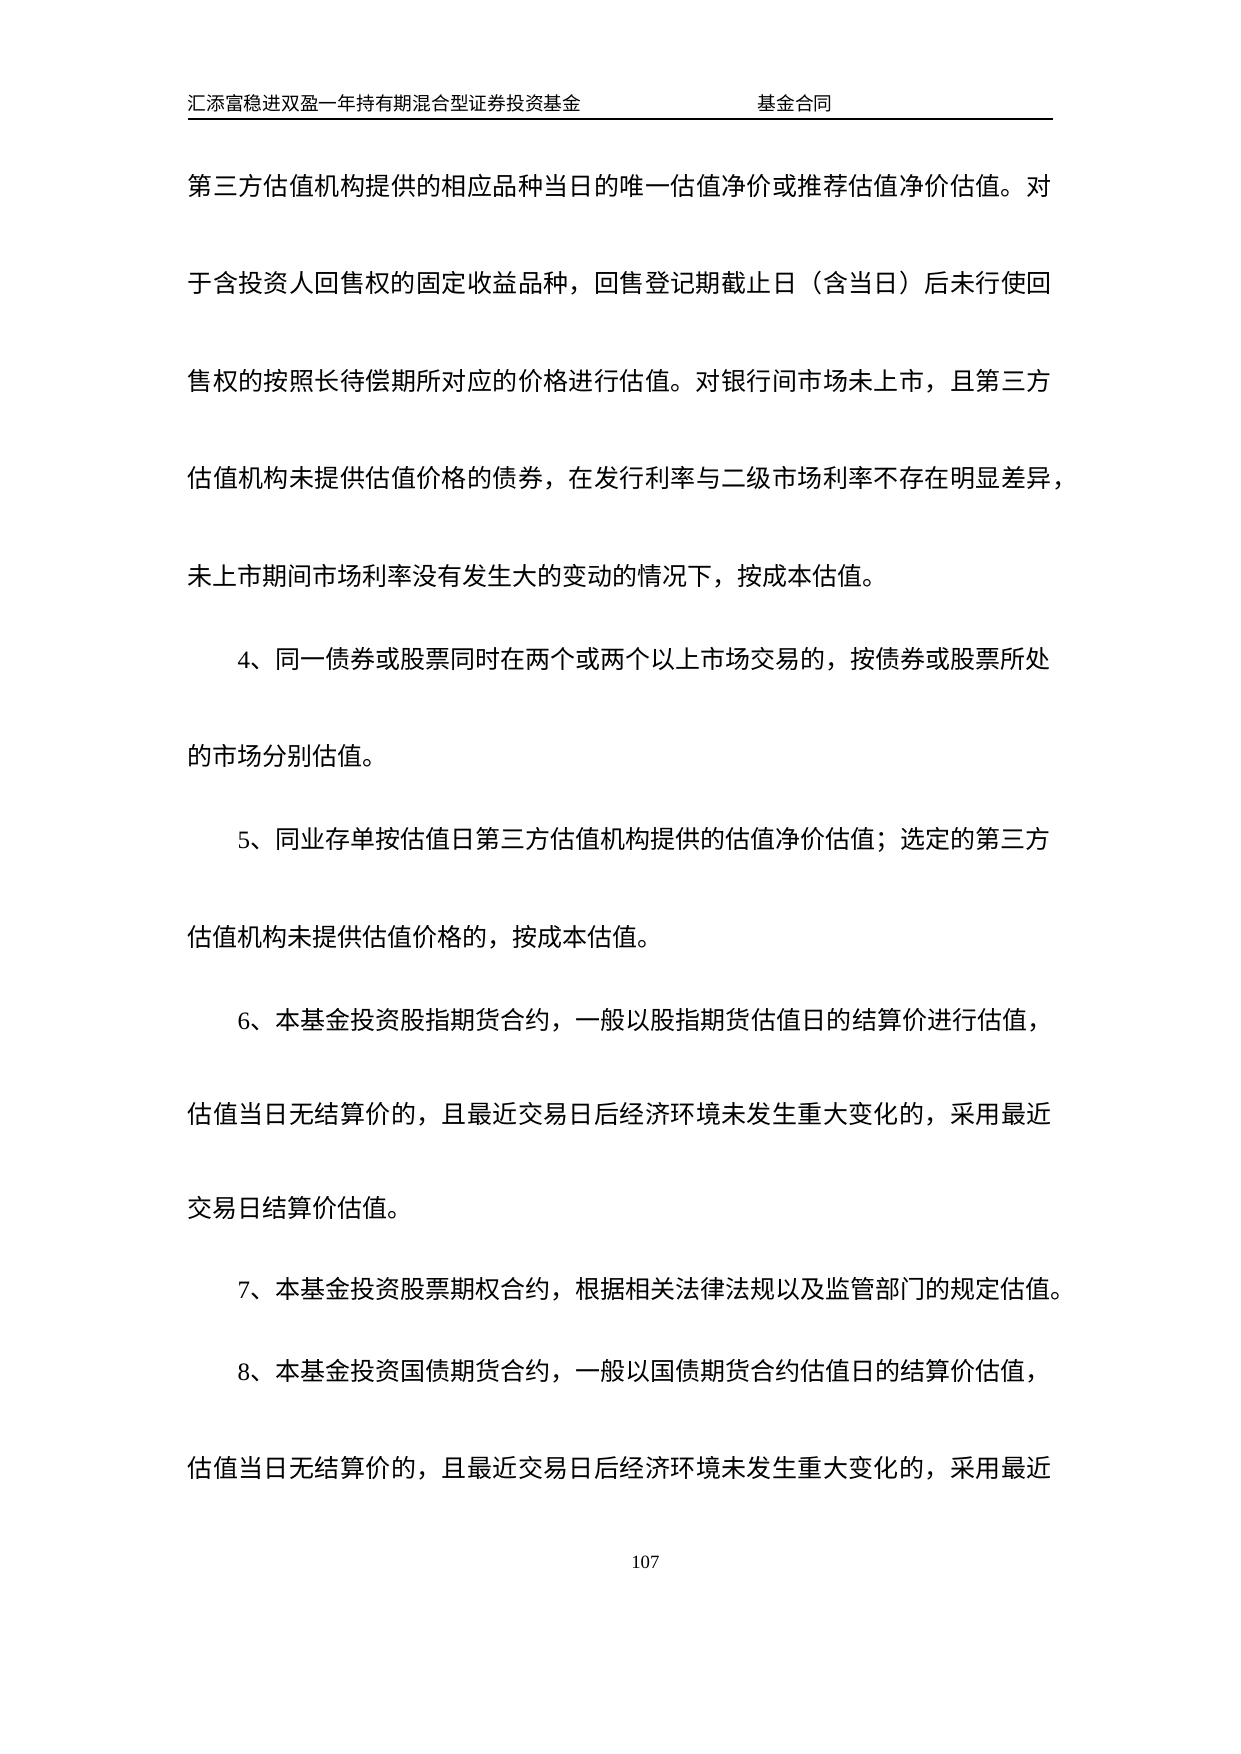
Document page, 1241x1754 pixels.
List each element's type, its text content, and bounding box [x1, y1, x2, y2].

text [187, 152, 1053, 607]
text 6、本基金投资股指期货合约，一般以股指期货估值日的结算价进行估值，估值当日无结算价的，且最近交易日后经济环境未发生重大变化的，采用最近交易日结算价估值。 [187, 986, 1053, 1239]
text 4、同一债券或股票同时在两个或两个以上市场交易的，按债券或股票所处的市场分别估值。 [187, 625, 1053, 787]
text 7、本基金投资股票期权合约，根据相关法律法规以及监管部门的规定估值。 [187, 1256, 1053, 1321]
text 5、同业存单按估值日第三方估值机构提供的估值净价估值；选定的第三方估值机构未提供估值价格的，按成本估值。 [187, 805, 1053, 968]
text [187, 1337, 1053, 1499]
